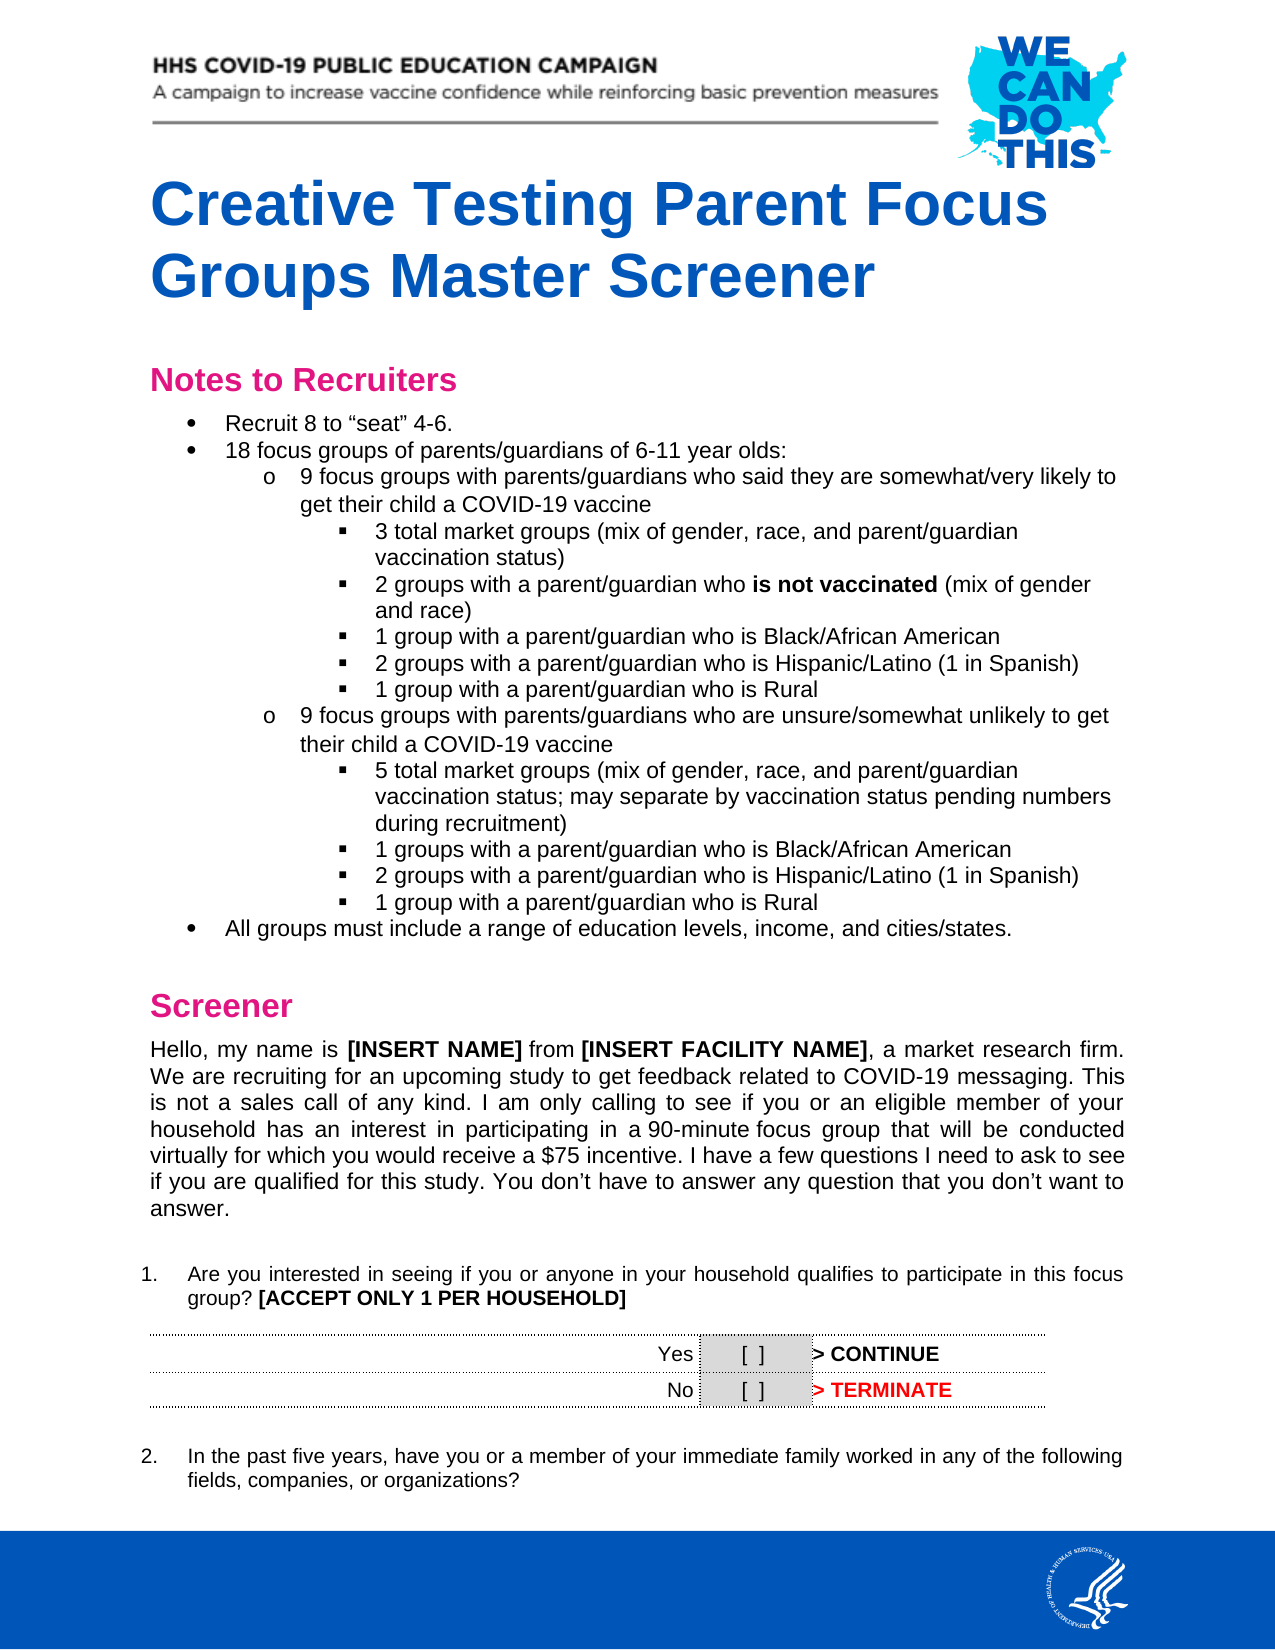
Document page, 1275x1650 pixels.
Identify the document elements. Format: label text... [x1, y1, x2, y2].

list 2 groups with a parent/guardian who is Hispanic/Latino (1 in Spanish) [337, 862, 1125, 889]
list 1 group with a parent/guardian who is Rural [337, 889, 1125, 915]
table_cell [ ] [700, 1372, 812, 1406]
text Hello, my name is [INSERT NAME] from [INSERT FACILITY NAME], a market research firm. We are recruiting for an upcoming study to get feedback related to COVID-19 messaging. This is not a sales call of any kind. I am only calling to see if you or an eligible member of your household has an interest in participating in a 90-minute focus group that will be conducted virtually for which you would receive a $75 incentive. I have a few questions I need to ask to see if you are qualified for this study. You don’t have to answer any question that you don’t want to answer. [150, 1036, 1125, 1221]
subtitle Notes to Recruiters [150, 360, 1125, 399]
table_header > CONTINUE [813, 1334, 1045, 1372]
list Recruit 8 to “seat” 4-6. [187, 410, 1125, 437]
list 5 total market groups (mix of gender, race, and parent/guardian vaccination status; may separate by vaccination status pending numbers during recruitment) [337, 757, 1125, 836]
list 2 groups with a parent/guardian who is Hispanic/Latino (1 in Spanish) [337, 649, 1125, 676]
list 1 group with a parent/guardian who is Black/African American [337, 623, 1125, 649]
table_header Yes [150, 1334, 700, 1372]
title Creative Testing Parent Focus Groups Master Screener [150, 166, 1125, 310]
list All groups must include a range of education levels, income, and cities/states. [187, 915, 1125, 941]
table_cell No [150, 1372, 700, 1406]
subtitle Screener [150, 986, 1125, 1025]
list 9 focus groups with parents/guardians who are unsure/somewhat unlikely to get their child a COVID-19 vaccine [262, 702, 1125, 757]
list 2 groups with a parent/guardian who is not vaccinated (mix of gender and race) [337, 571, 1125, 623]
table_header [ ] [700, 1334, 812, 1372]
list 18 focus groups of parents/guardians of 6-11 year olds: [187, 437, 1125, 463]
list 1 groups with a parent/guardian who is Black/African American [337, 836, 1125, 862]
list Are you interested in seeing if you or anyone in your household qualifies to participate in this focus group? [ACCEPT ONLY 1 PER HOUSEHOLD] [141, 1262, 1125, 1310]
list 3 total market groups (mix of gender, race, and parent/guardian vaccination status) [337, 518, 1125, 571]
list In the past five years, have you or a member of your immediate family worked in any of the following fields, companies, or organizations? [141, 1444, 1125, 1492]
picture [1045, 1547, 1128, 1630]
list 9 focus groups with parents/guardians who said they are somewhat/very likely to get their child a COVID-19 vaccine [262, 463, 1125, 518]
table_cell > TERMINATE [813, 1372, 1045, 1406]
list 1 group with a parent/guardian who is Rural [337, 676, 1125, 702]
